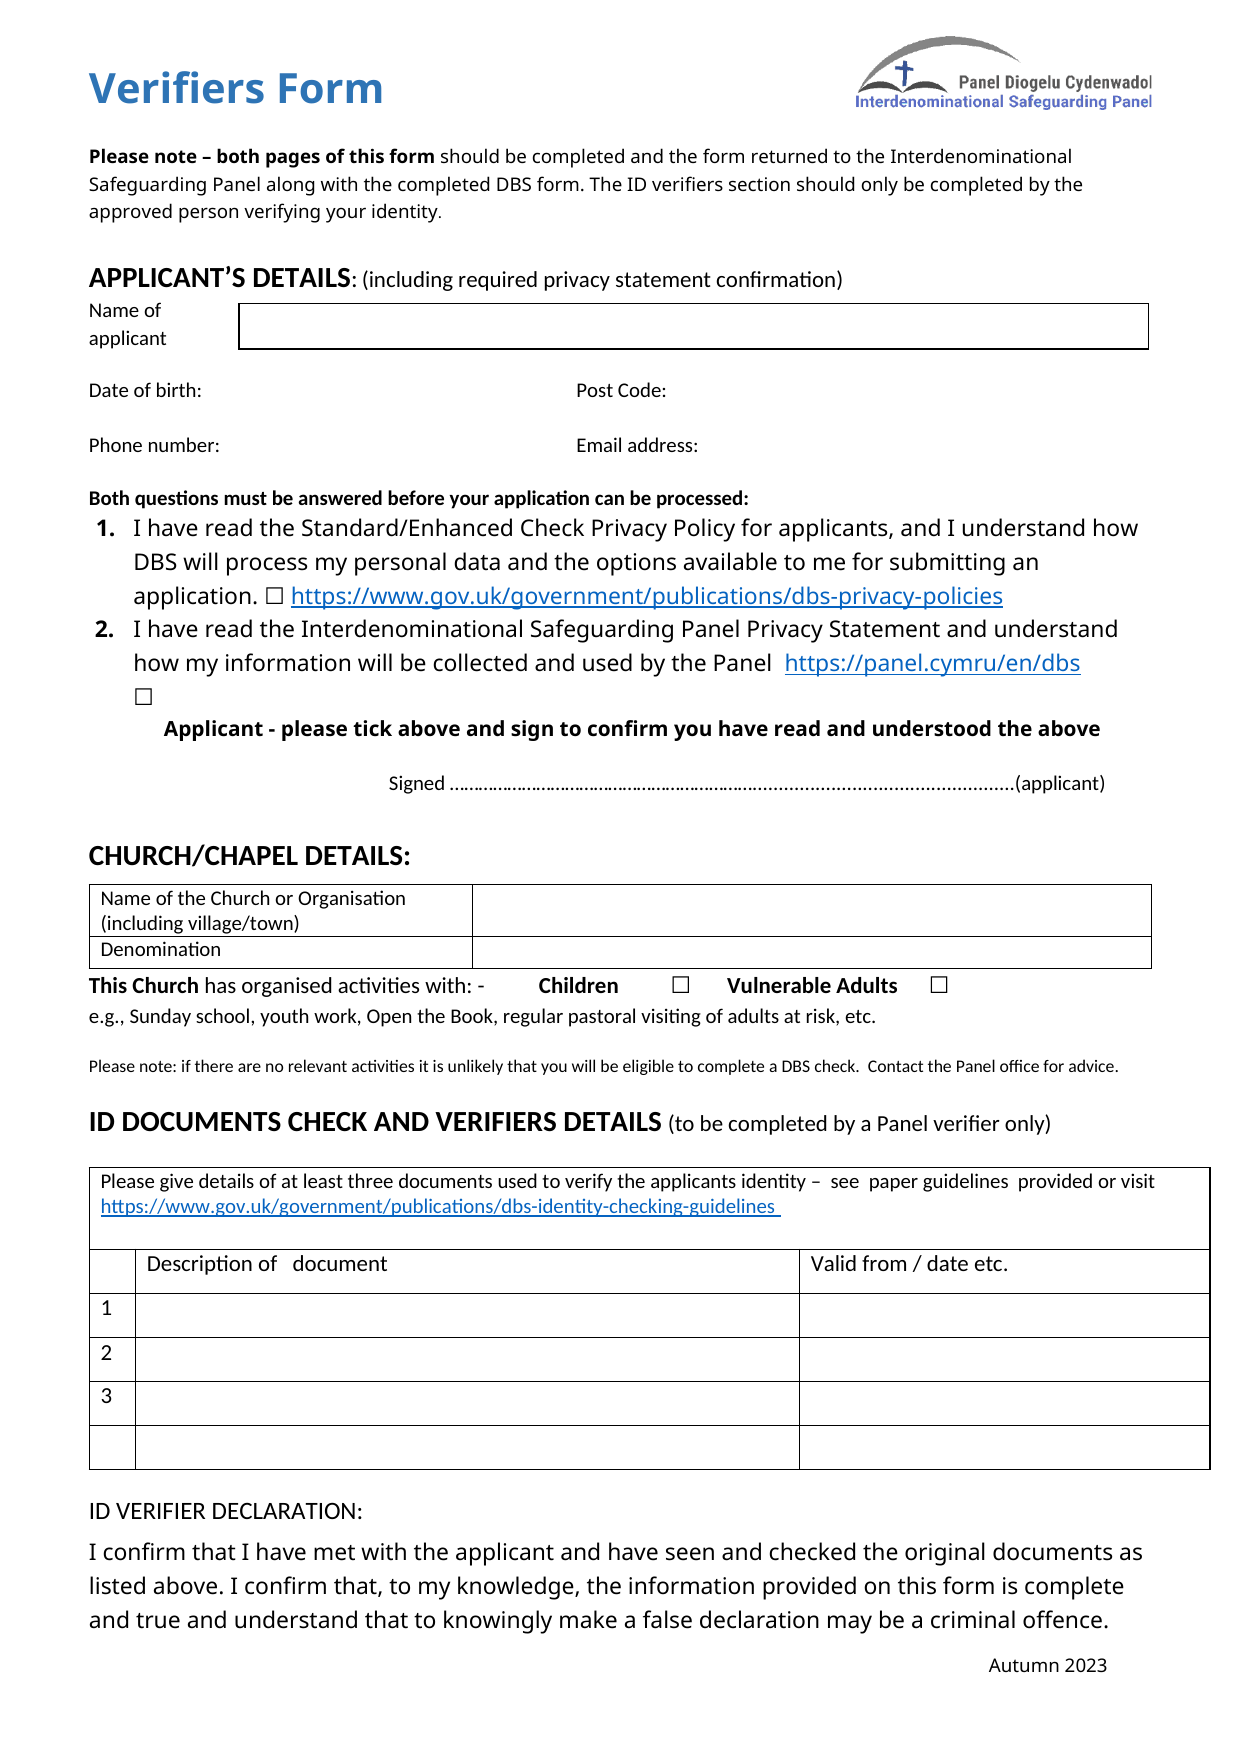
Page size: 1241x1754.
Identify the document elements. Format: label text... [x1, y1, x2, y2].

table_cell [473, 937, 1151, 968]
table_cell 3 [90, 1382, 135, 1425]
table_cell [136, 1382, 799, 1425]
table_cell 1 [90, 1294, 135, 1337]
table_header Please give details of at least three documents used to verify the applicants identity – see paper guidelines provided or visit https://www.gov.uk/government/publications/dbs-identity-checking-guidelines [90, 1168, 1209, 1248]
table_cell [800, 1382, 1209, 1425]
picture [856, 36, 1152, 59]
table_cell [800, 1426, 1209, 1469]
table_cell [136, 1294, 799, 1337]
table_cell [800, 1338, 1209, 1381]
subtitle ID VERIFIER DECLARATION: [89, 1495, 1152, 1525]
text APPLICANT’S DETAILS: (including required privacy statement confirmation) [89, 259, 1152, 294]
text Signed ………………………………………………………..................................................(applicant) [389, 770, 1152, 796]
table_cell [136, 1338, 799, 1381]
table_cell Denomination [90, 937, 472, 968]
text Please note: if there are no relevant activities it is unlikely that you will be eligible to complete a DBS check. Contact the Panel office for advice. [89, 1055, 1152, 1077]
text Date of birth: Post Code: [89, 377, 1152, 402]
text applicant [89, 325, 238, 350]
list I have read the Interdenominational Safeguarding Panel Privacy Statement and understand how my information will be collected and used by the Panel https://panel.cymru/en/dbs [94, 613, 1152, 712]
text ID DOCUMENTS CHECK AND VERIFIERS DETAILS (to be completed by a Panel verifier only) [89, 1103, 1152, 1139]
table_cell 2 [90, 1338, 135, 1381]
table_cell [90, 1426, 135, 1469]
text Both questions must be answered before your application can be processed: [89, 485, 1152, 510]
list Applicant - please tick above and sign to confirm you have read and understood the above [164, 714, 1152, 743]
table_header [473, 885, 1151, 936]
text Phone number: Email address: [89, 432, 1198, 457]
text Please note – both pages of this form should be completed and the form returned to the Interdenominational Safeguarding Panel along with the completed DBS form. The ID verifiers section should only be completed by the approved person verifying your identity. [89, 143, 1152, 224]
text Name of [89, 297, 1152, 323]
table_header Name of the Church or Organisation (including village/town) [90, 885, 472, 936]
list I have read the Standard/Enhanced Check Privacy Policy for applicants, and I understand how DBS will process my personal data and the options available to me for submitting an application. https://www.gov.uk/government/publications/dbs-privacy-policies [96, 512, 1152, 611]
title Verifiers Form [89, 59, 1152, 116]
table_cell [136, 1426, 799, 1469]
table_cell [800, 1294, 1209, 1337]
subtitle CHURCH/CHAPEL DETAILS: [89, 837, 1152, 872]
text This Church has organised activities with: - Children Vulnerable Adults [89, 969, 1152, 1000]
table_cell [90, 1250, 135, 1292]
table_cell Description of document [136, 1250, 799, 1292]
text I confirm that I have met with the applicant and have seen and checked the original documents as listed above. I confirm that, to my knowledge, the information provided on this form is complete and true and understand that to knowingly make a false declaration may be a criminal offence. [89, 1536, 1152, 1635]
table_cell Valid from / date etc. [800, 1250, 1209, 1292]
text e.g., Sunday school, youth work, Open the Book, regular pastoral visiting of adults at risk, etc. [89, 1003, 1152, 1028]
